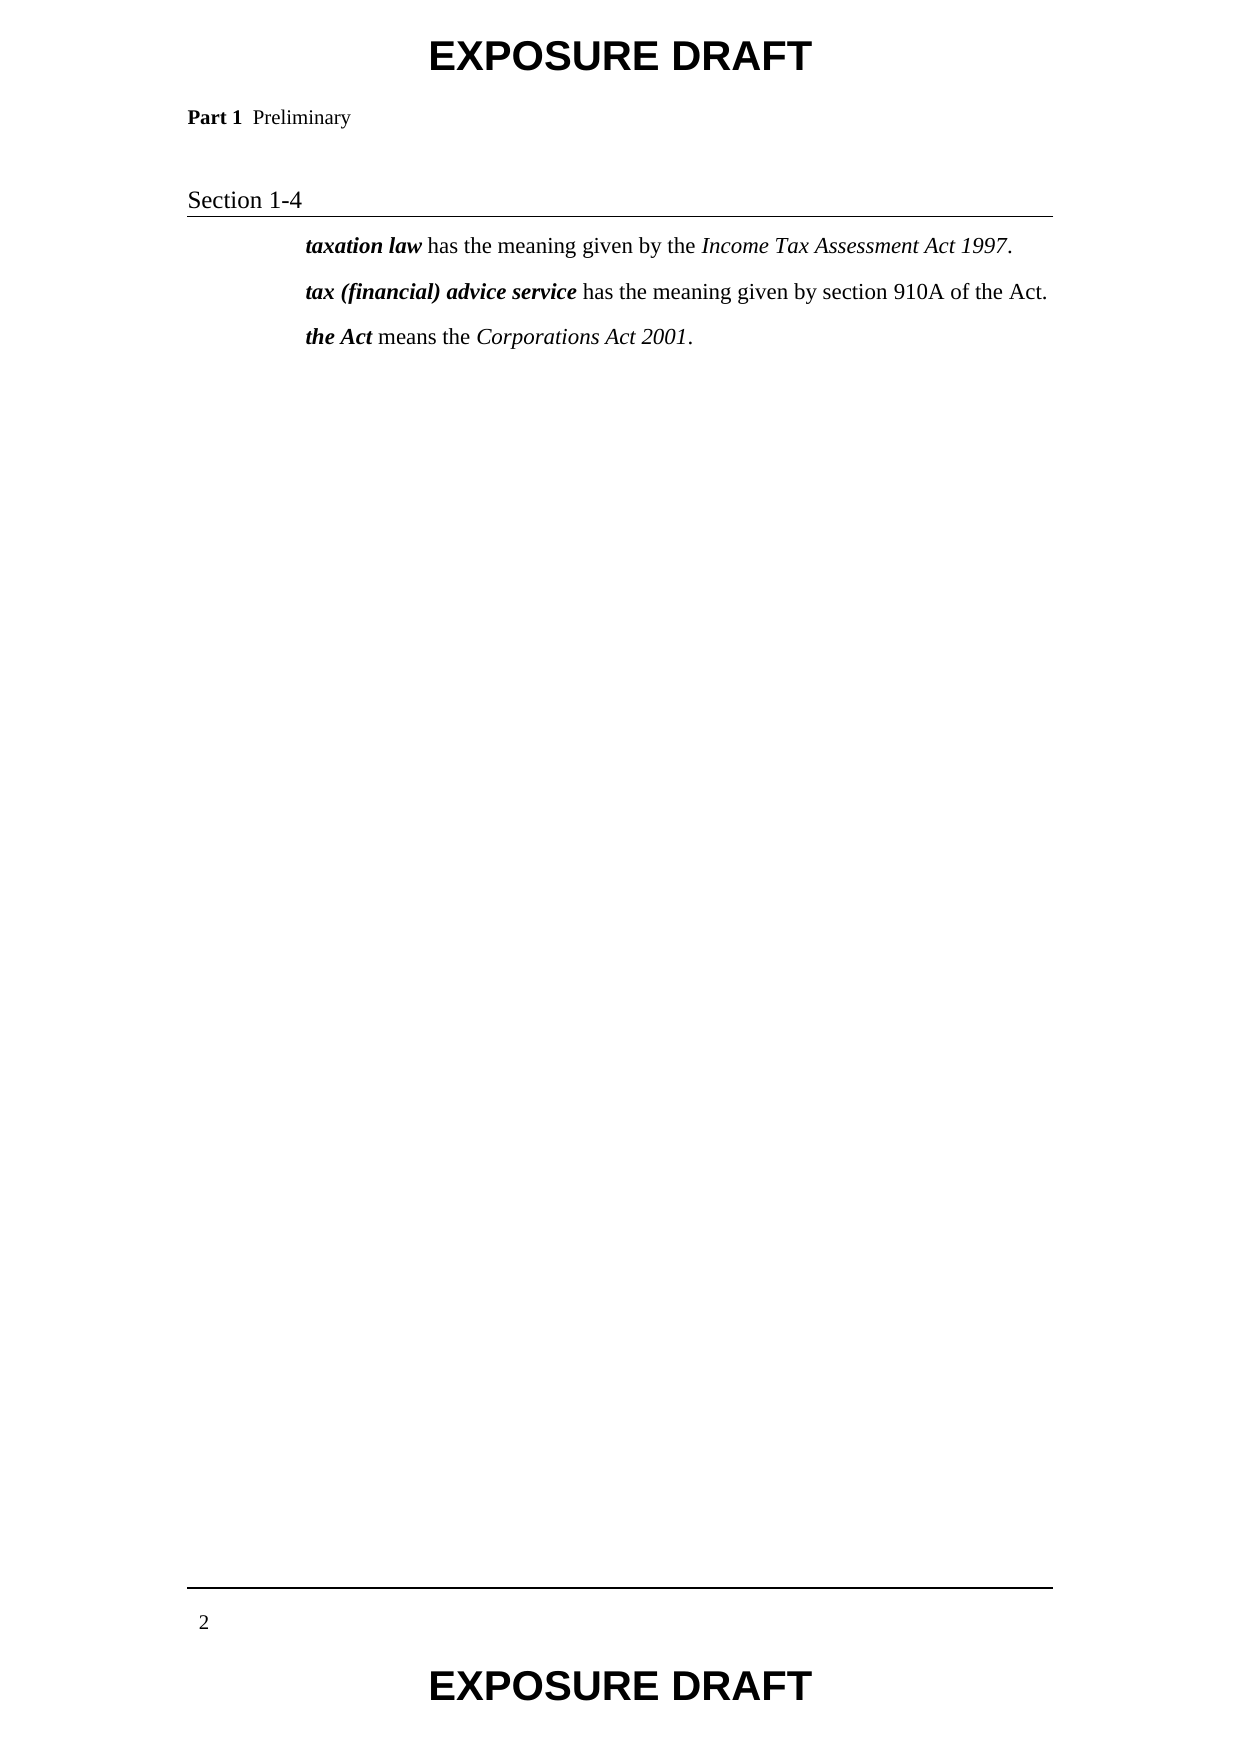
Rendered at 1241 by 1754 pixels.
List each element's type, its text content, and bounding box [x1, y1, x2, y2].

text taxation law has the meaning given by the Income Tax Assessment Act 1997. [305, 233, 1053, 259]
text the Act means the Corporations Act 2001. [305, 323, 1053, 349]
text tax (financial) advice service has the meaning given by section 910A of the Act. [305, 278, 1053, 304]
